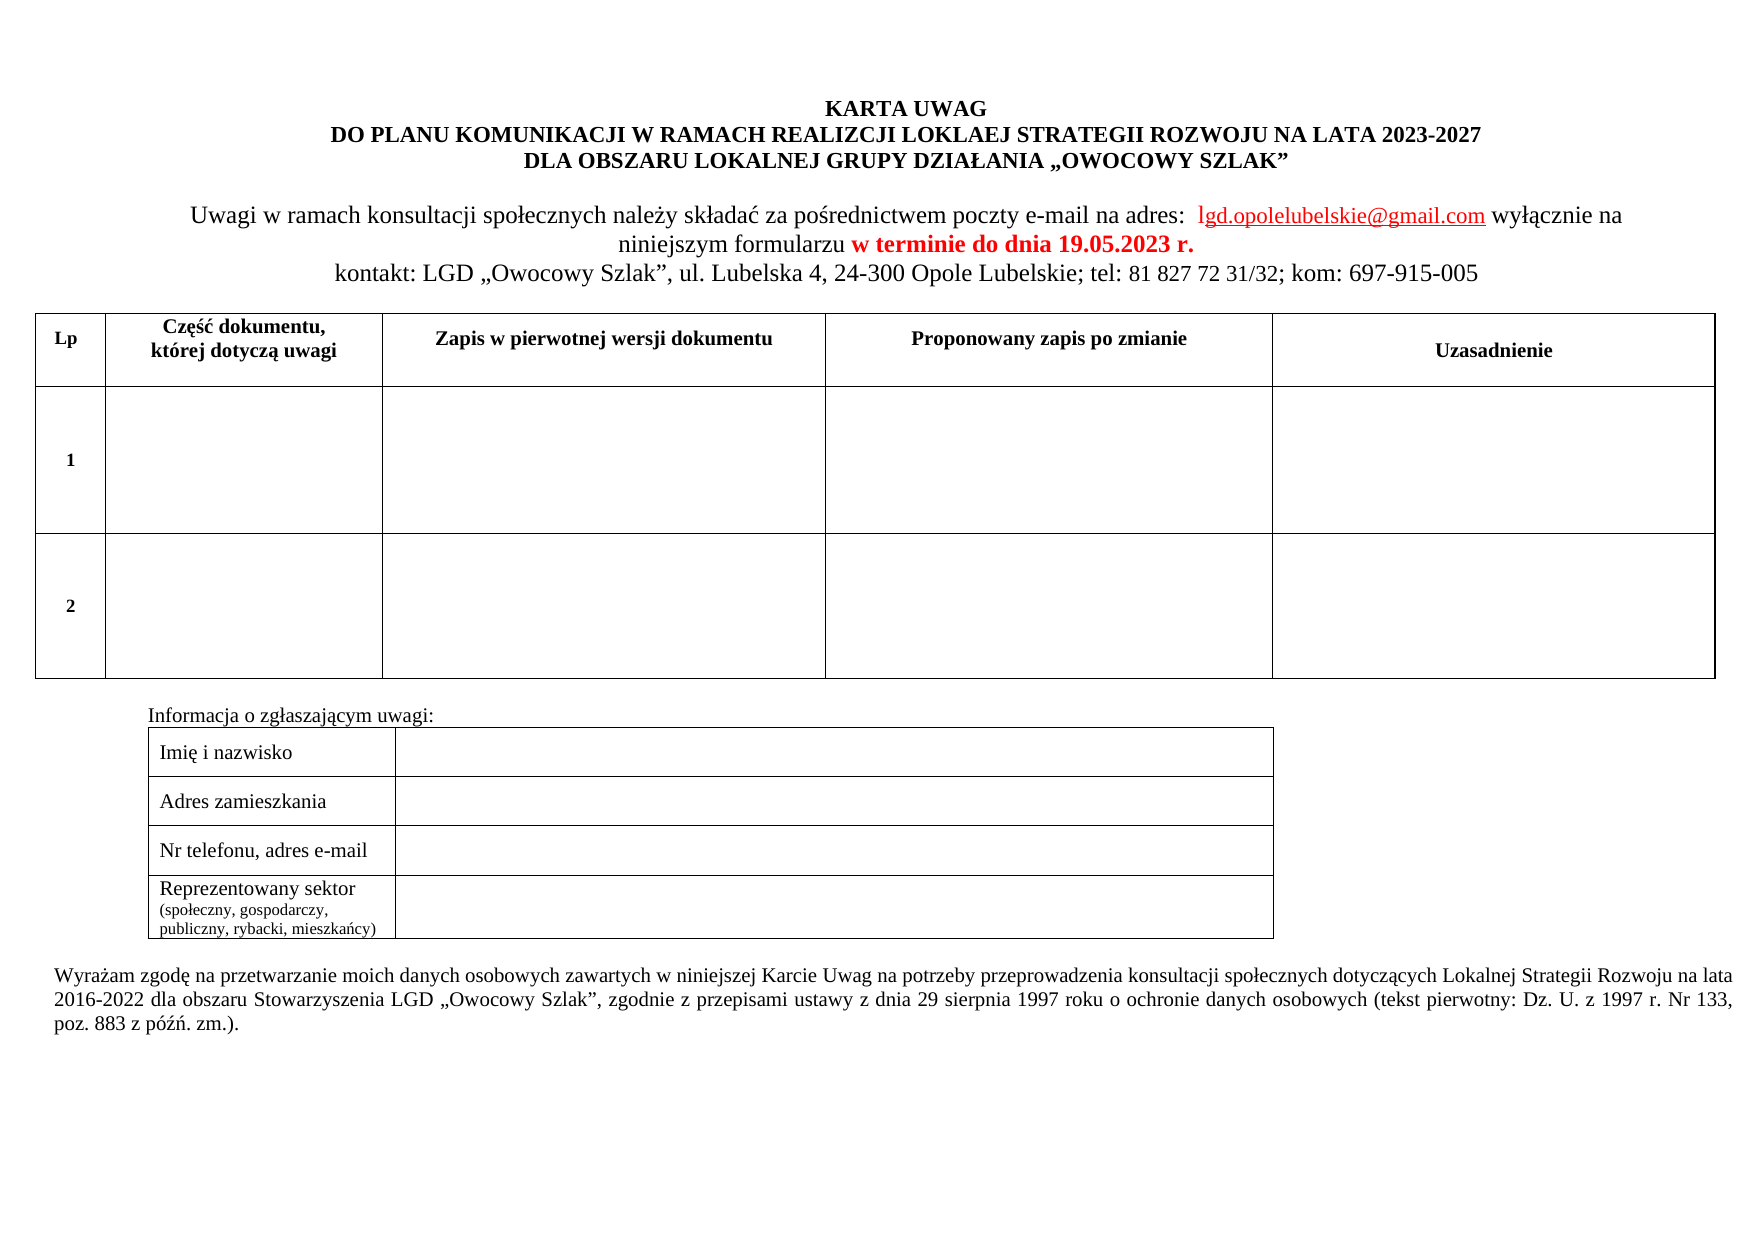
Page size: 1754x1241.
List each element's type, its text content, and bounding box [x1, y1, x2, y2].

text DLA OBSZARU LOKALNEJ GRUPY DZIAŁANIA „OWOCOWY SZLAK” [148, 148, 1665, 174]
table_cell [396, 777, 1273, 825]
text KARTA UWAG [148, 95, 1665, 121]
table_cell [106, 387, 382, 532]
table_header Uzasadnienie [1273, 314, 1714, 386]
table_header Lp [36, 314, 105, 386]
table_cell [383, 387, 825, 532]
text kontakt: LGD „Owocowy Szlak”, ul. Lubelska 4, 24-300 Opole Lubelskie; tel: 81 827 72 31/32; kom: 697-915-005 [148, 258, 1665, 287]
table_cell [826, 534, 1272, 678]
table_cell Adres zamieszkania [149, 777, 395, 825]
table_header [396, 728, 1273, 776]
table_header Imię i nazwisko [149, 728, 395, 776]
text Informacja o zgłaszającym uwagi: [148, 703, 1665, 727]
table_cell 1 [36, 387, 105, 532]
table_cell [383, 534, 825, 678]
table_header Część dokumentu, której dotyczą uwagi [106, 314, 382, 386]
table_cell [396, 876, 1273, 938]
table_cell [1273, 387, 1714, 532]
table_cell [106, 534, 382, 678]
table_cell [1273, 534, 1714, 678]
table_cell Reprezentowany sektor (społeczny, gospodarczy, publiczny, rybacki, mieszkańcy) [149, 876, 395, 938]
text Uwagi w ramach konsultacji społecznych należy składać za pośrednictwem poczty e-mail na adres: lgd.opolelubelskie@gmail.com wyłącznie na niniejszym formularzu w terminie do dnia 19.05.2023 r. [148, 200, 1665, 258]
table_cell [396, 826, 1273, 874]
table_cell [826, 387, 1272, 532]
table_header Proponowany zapis po zmianie [826, 314, 1272, 386]
table_header Zapis w pierwotnej wersji dokumentu [383, 314, 825, 386]
text DO PLANU KOMUNIKACJI W RAMACH REALIZCJI LOKLAEJ STRATEGII ROZWOJU NA LATA 2023-2027 [148, 121, 1665, 148]
table_cell 2 [36, 534, 105, 678]
table_cell Nr telefonu, adres e-mail [149, 826, 395, 874]
text Wyrażam zgodę na przetwarzanie moich danych osobowych zawartych w niniejszej Karcie Uwag na potrzeby przeprowadzenia konsultacji społecznych dotyczących Lokalnej Strategii Rozwoju na lata 2016-2022 dla obszaru Stowarzyszenia LGD „Owocowy Szlak”, zgodnie z przepisami ustawy z dnia 29 sierpnia 1997 roku o ochronie danych osobowych (tekst pierwotny: Dz. U. z 1997 r. Nr 133, poz. 883 z późń. zm.). [54, 963, 1735, 1035]
